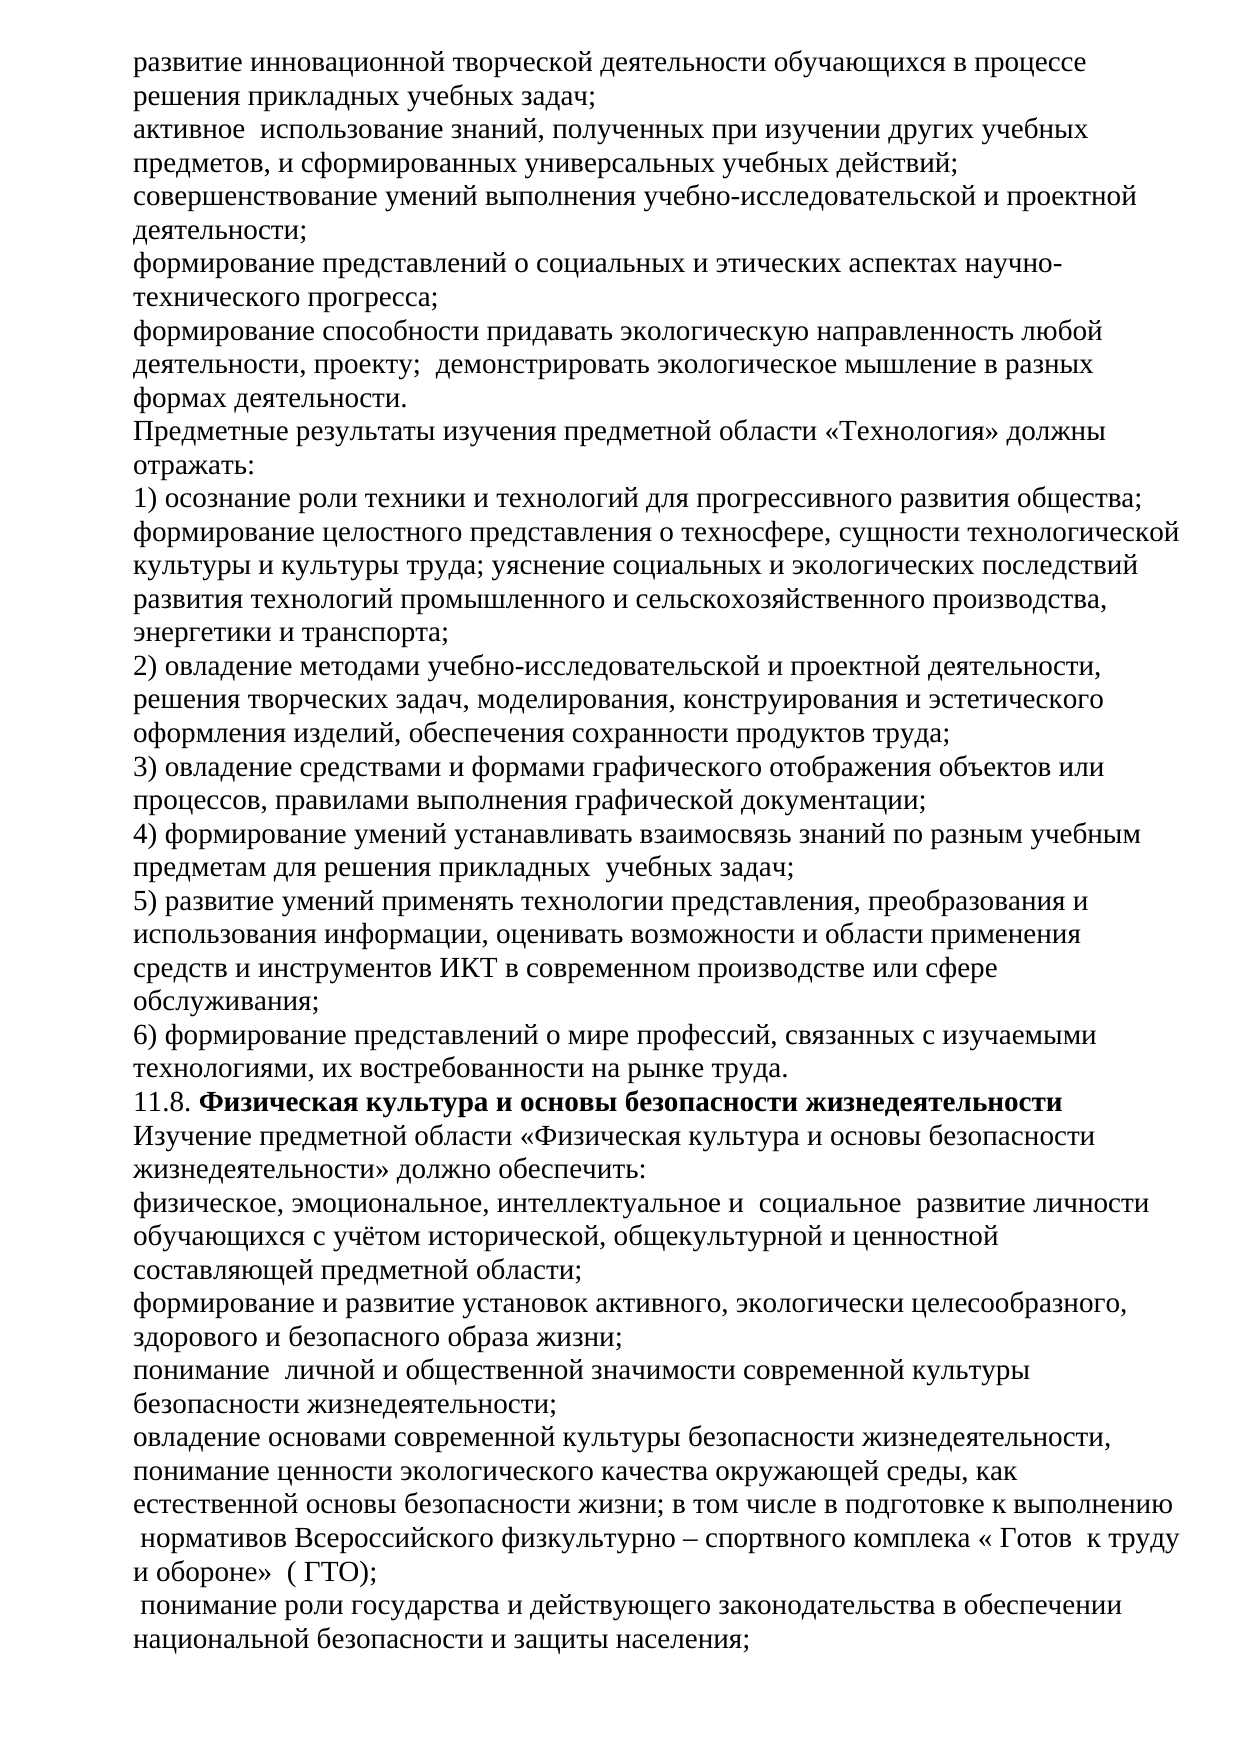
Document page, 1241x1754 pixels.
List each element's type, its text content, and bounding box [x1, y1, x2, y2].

text 1) осознание роли техники и технологий для прогрессивного развития общества; формирование целостного представления о техносфере, сущности технологической культуры и культуры труда; уяснение социальных и экологических последствий развития технологий промышленного и сельскохозяйственного производства, энергетики и транспорта; [133, 480, 1181, 648]
text 3) овладение средствами и формами графического отображения объектов или процессов, правилами выполнения графической документации; [133, 749, 1181, 816]
text формирование и развитие установок активного, экологически целесообразного, здорового и безопасного образа жизни; [133, 1285, 1181, 1352]
text физическое, эмоциональное, интеллектуальное и социальное развитие личности обучающихся с учётом исторической, общекультурной и ценностной составляющей предметной области; [133, 1185, 1181, 1285]
text активное использование знаний, полученных при изучении других учебных предметов, и сформированных универсальных учебных действий; [133, 111, 1181, 178]
text Предметные результаты изучения предметной области «Технология» должны отражать: [133, 413, 1181, 480]
text понимание личной и общественной значимости современной культуры безопасности жизнедеятельности; [133, 1352, 1181, 1419]
text Изучение предметной области «Физическая культура и основы безопасности жизнедеятельности» должно обеспечить: [133, 1118, 1181, 1185]
text понимание роли государства и действующего законодательства в обеспечении национальной безопасности и защиты населения; [133, 1587, 1181, 1654]
text 4) формирование умений устанавливать взаимосвязь знаний по разным учебным предметам для решения прикладных учебных задач; [133, 816, 1181, 883]
text 11.8. Физическая культура и основы безопасности жизнедеятельности [133, 1084, 1181, 1118]
text совершенствование умений выполнения учебно-исследовательской и проектной деятельности; [133, 178, 1181, 246]
text 6) формирование представлений о мире профессий, связанных с изучаемыми технологиями, их востребованности на рынке труда. [133, 1017, 1181, 1084]
text формирование представлений о социальных и этических аспектах научно-технического прогресса; [133, 246, 1181, 313]
text нормативов Всероссийского физкультурно – спортвного комплека « Готов к труду и обороне» ( ГТО); [133, 1520, 1181, 1587]
text 2) овладение методами учебно-исследовательской и проектной деятельности, решения творческих задач, моделирования, конструирования и эстетического оформления изделий, обеспечения сохранности продуктов труда; [133, 648, 1181, 749]
text развитие инновационной творческой деятельности обучающихся в процессе решения прикладных учебных задач; [133, 44, 1181, 111]
text 5) развитие умений применять технологии представления, преобразования и использования информации, оценивать возможности и области применения средств и инструментов ИКТ в современном производстве или сфере обслуживания; [133, 883, 1181, 1017]
text формирование способности придавать экологическую направленность любой деятельности, проекту; демонстрировать экологическое мышление в разных формах деятельности. [133, 313, 1181, 413]
text овладение основами современной культуры безопасности жизнедеятельности, понимание ценности экологического качества окружающей среды, как естественной основы безопасности жизни; в том числе в подготовке к выполнению [133, 1419, 1181, 1520]
